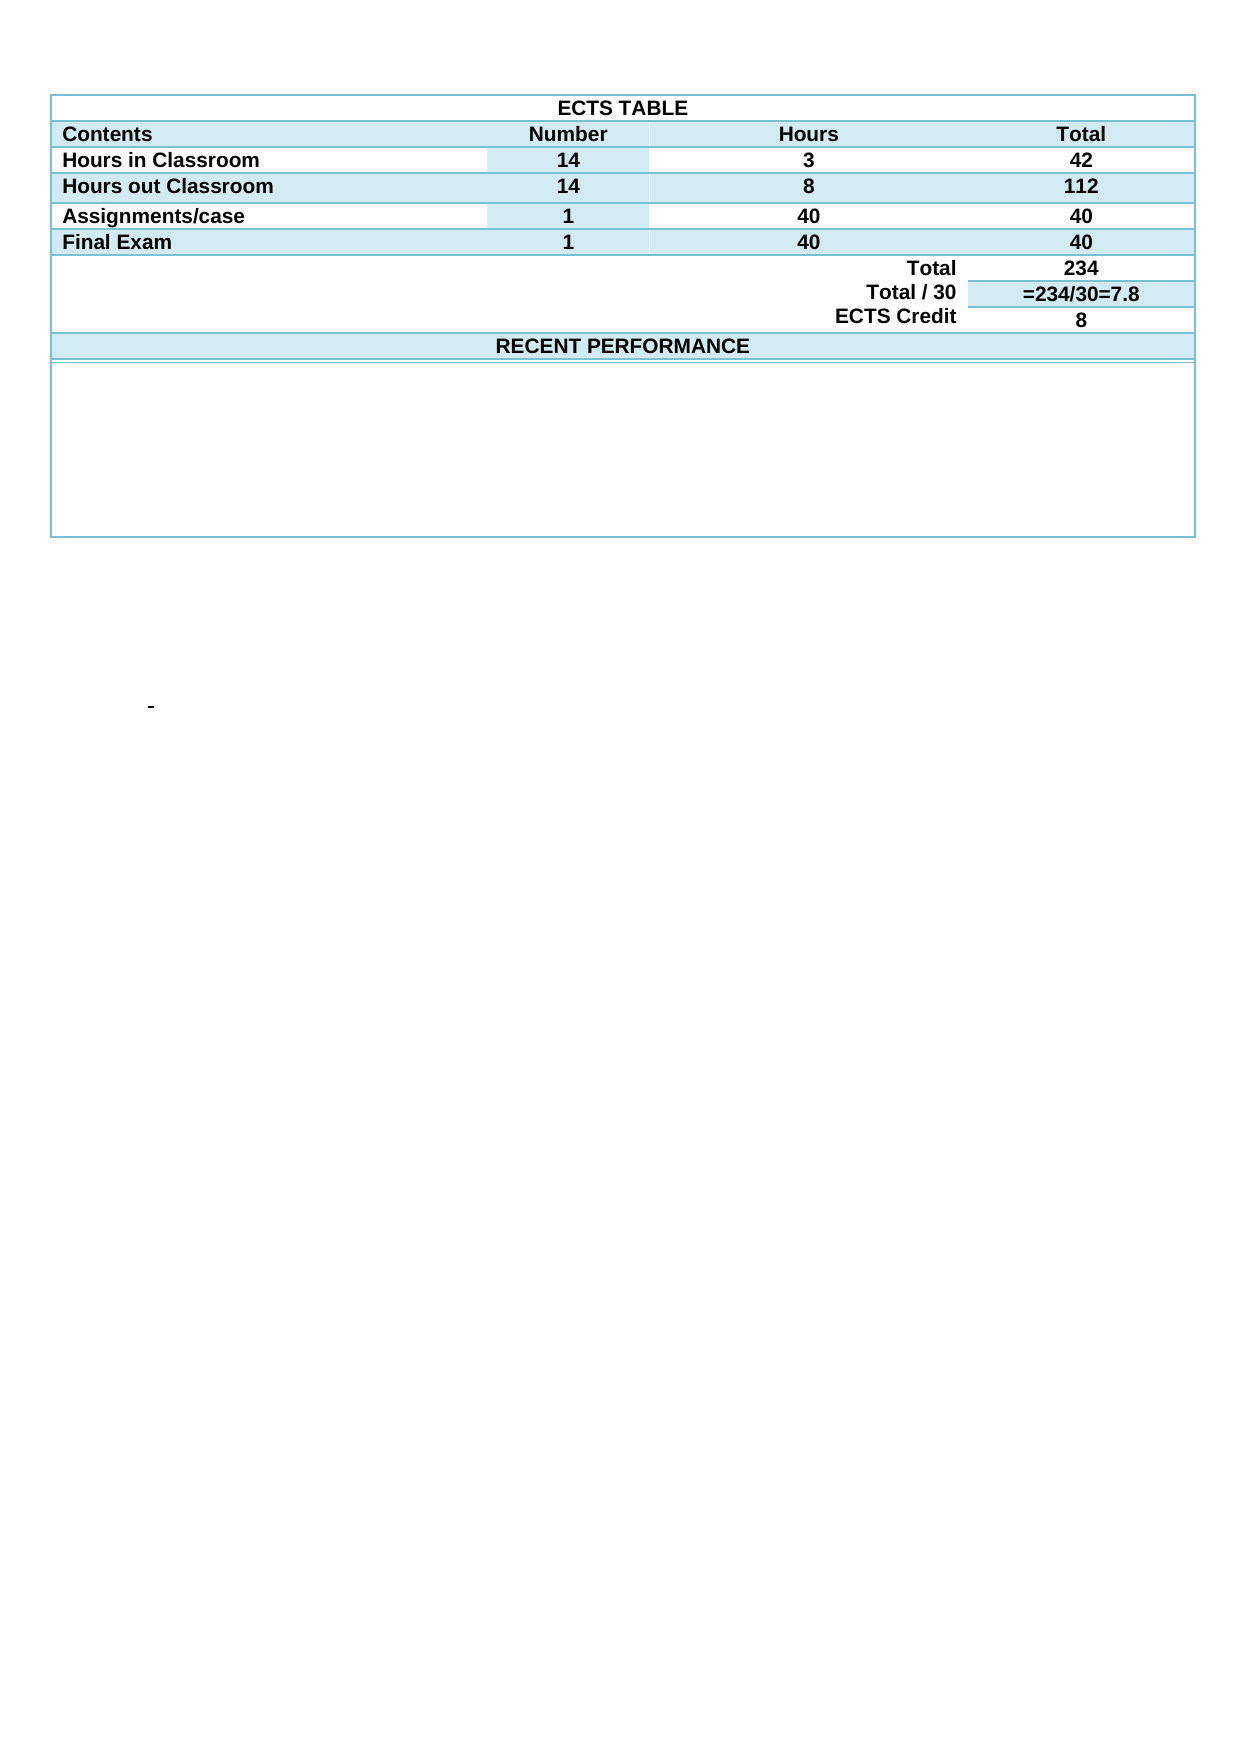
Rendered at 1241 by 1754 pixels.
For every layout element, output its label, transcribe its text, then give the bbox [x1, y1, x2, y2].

table_cell 14 [487, 148, 649, 172]
table_cell 40 [650, 230, 968, 254]
table_cell ECTS TABLE [52, 96, 1194, 120]
table_cell 42 [968, 148, 1194, 172]
table_cell Final Exam [52, 230, 487, 254]
table_cell 1 [487, 204, 649, 228]
table_cell 14 [487, 174, 649, 202]
table_cell 112 [968, 174, 1194, 202]
table_cell [52, 363, 1194, 536]
table_cell =234/30=7.8 [968, 282, 1194, 306]
table_cell Hours [650, 122, 968, 146]
table_cell 3 [650, 148, 968, 172]
table_cell Contents [52, 122, 487, 146]
table_cell 40 [968, 230, 1194, 254]
table_cell 40 [650, 204, 968, 228]
table_cell 234 [968, 256, 1194, 280]
table_cell RECENT PERFORMANCE [52, 334, 1194, 358]
table_cell Total Total / 30 ECTS Credit [52, 256, 968, 332]
table_cell 8 [968, 308, 1194, 332]
table_cell Total [968, 122, 1194, 146]
table_cell Number [487, 122, 649, 146]
table_cell 40 [968, 204, 1194, 228]
table_cell Hours in Classroom [52, 148, 487, 172]
table_cell Hours out Classroom [52, 174, 487, 202]
table_cell 8 [650, 174, 968, 202]
table_cell Assignments/case [52, 204, 487, 228]
table_cell 1 [487, 230, 649, 254]
